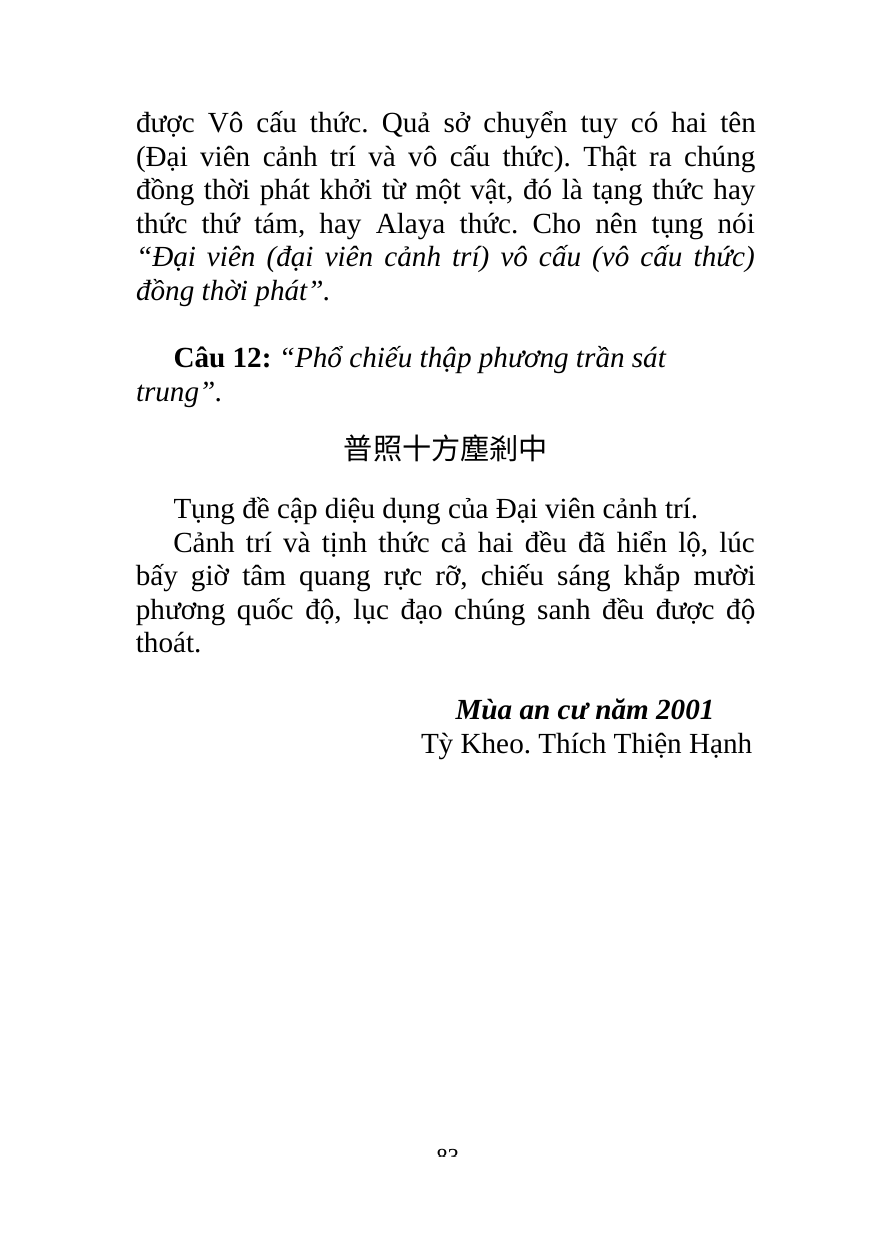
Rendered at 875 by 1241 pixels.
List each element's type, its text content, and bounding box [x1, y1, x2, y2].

text Cảnh trí và tịnh thức cả hai đều đã hiển lộ, lúc bấy giờ tâm quang rực rỡ, chiếu sáng khắp mười phương quốc độ, lục đạo chúng sanh đều được độ thoát. [136, 525, 756, 659]
text Tụng đề cập diệu dụng của Đại viên cảnh trí. [173, 491, 782, 525]
text được Vô cấu thức. Quả sở chuyển tuy có hai tên (Đại viên cảnh trí và vô cấu thức). Thật ra chúng đồng thời phát khởi từ một vật, đó là tạng thức hay thức thứ tám, hay Alaya thức. Cho nên tụng nói “Đại viên (đại viên cảnh trí) vô cấu (vô cấu thức) đồng thời phát”. [136, 105, 756, 306]
text Tỳ Kheo. Thích Thiện Hạnh [419, 726, 754, 760]
text Mùa an cư năm 2001 [419, 693, 751, 726]
text 普照十方塵剎中 [157, 429, 734, 468]
text Câu 12: “Phổ chiếu thập phương trần sát trung”. [136, 340, 746, 407]
